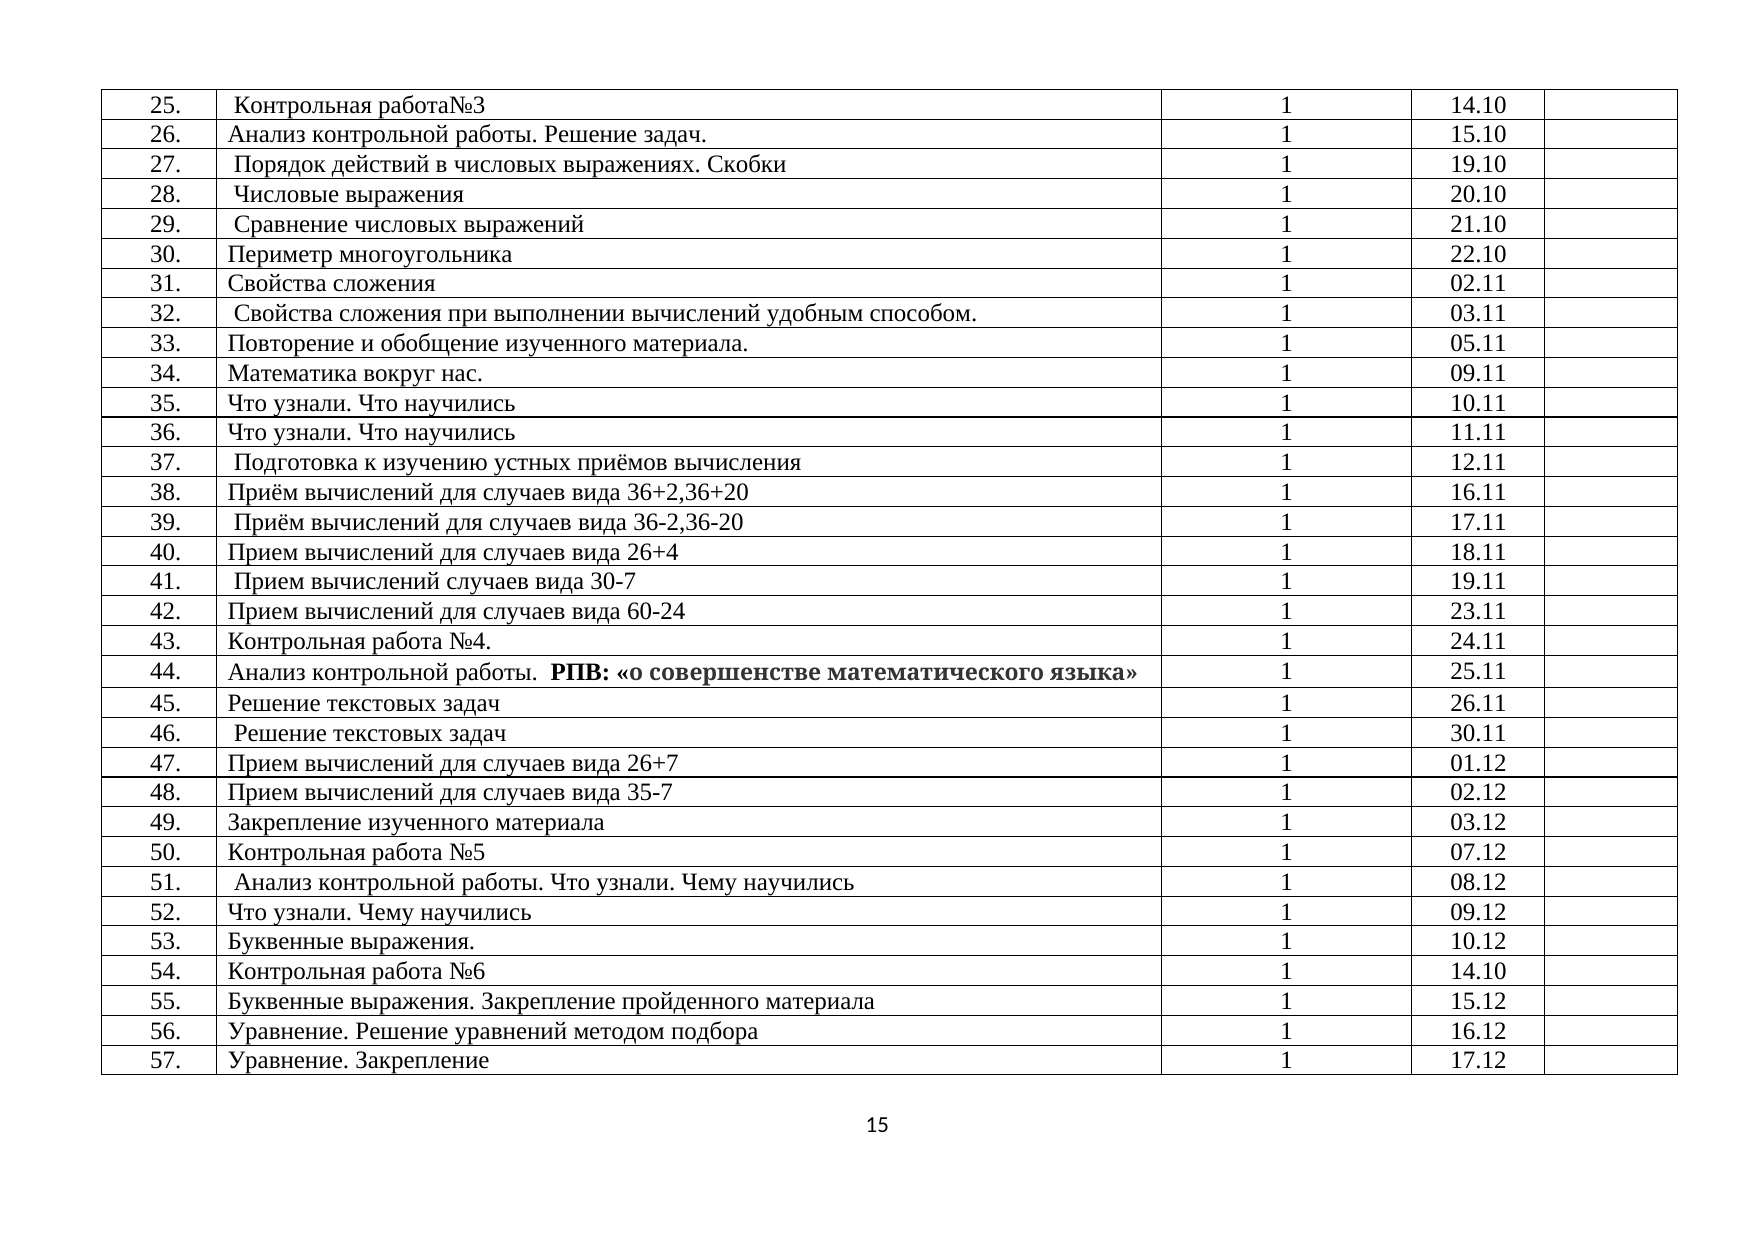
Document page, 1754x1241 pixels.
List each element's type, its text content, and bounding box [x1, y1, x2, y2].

table_cell [1545, 358, 1677, 387]
table_cell [1545, 837, 1677, 866]
table_cell Порядок действий в числовых выражениях. Скобки [217, 149, 1161, 178]
table_cell 1 [1162, 986, 1411, 1015]
table_cell [1545, 209, 1677, 238]
table_cell 1 [1162, 1016, 1411, 1044]
table_cell 1 [1162, 477, 1411, 506]
table_cell 26.11 [1412, 688, 1544, 717]
table_cell 1 [1162, 807, 1411, 836]
table_cell Закрепление изученного материала [217, 807, 1161, 836]
table_cell 1 [1162, 239, 1411, 267]
table_cell [1545, 926, 1677, 955]
table_cell 1 [1162, 566, 1411, 595]
table_cell 14.10 [1412, 90, 1544, 118]
table_cell 21.10 [1412, 209, 1544, 238]
table_cell 1 [1162, 867, 1411, 896]
table_cell Анализ контрольной работы. Что узнали. Чему научились [217, 867, 1161, 896]
table_cell 03.11 [1412, 298, 1544, 327]
table_cell [1545, 388, 1677, 416]
table_cell 1 [1162, 447, 1411, 476]
table_cell [102, 956, 216, 985]
table_cell [1545, 269, 1677, 297]
table_cell Прием вычислений для случаев вида 60-24 [217, 596, 1161, 625]
table_cell 24.11 [1412, 626, 1544, 655]
table_cell [1545, 897, 1677, 925]
table_cell 1 [1162, 90, 1411, 118]
table_cell 30.11 [1412, 718, 1544, 747]
table_cell Что узнали. Что научились [217, 418, 1161, 446]
table_cell 17.12 [1412, 1046, 1544, 1074]
table_cell Периметр многоугольника [217, 239, 1161, 267]
table_cell 1 [1162, 328, 1411, 357]
table_cell [1545, 1016, 1677, 1044]
table_cell Подготовка к изучению устных приёмов вычисления [217, 447, 1161, 476]
table_cell [1545, 867, 1677, 896]
table_cell Решение текстовых задач [217, 688, 1161, 717]
table_cell [1545, 477, 1677, 506]
table_cell [102, 596, 216, 625]
table_cell Прием вычислений случаев вида 30-7 [217, 566, 1161, 595]
table_cell [1545, 656, 1677, 687]
table_cell [102, 778, 216, 806]
table_cell 16.11 [1412, 477, 1544, 506]
table_cell 1 [1162, 298, 1411, 327]
table_cell Контрольная работа №5 [217, 837, 1161, 866]
table_cell 1 [1162, 656, 1411, 687]
table_cell Свойства сложения при выполнении вычислений удобным способом. [217, 298, 1161, 327]
table_cell 15.12 [1412, 986, 1544, 1015]
table_cell 1 [1162, 358, 1411, 387]
table_cell Решение текстовых задач [217, 718, 1161, 747]
table_cell Анализ контрольной работы. РПВ: «о совершенстве математического языка» [217, 656, 1161, 687]
table_cell 19.11 [1412, 566, 1544, 595]
table_cell [102, 1016, 216, 1044]
table_cell 10.12 [1412, 926, 1544, 955]
table_cell Контрольная работа №6 [217, 956, 1161, 985]
table_cell [1545, 807, 1677, 836]
table_cell [1545, 626, 1677, 655]
table_cell 1 [1162, 507, 1411, 536]
table_cell [102, 239, 216, 267]
table_cell Приём вычислений для случаев вида 36+2,36+20 [217, 477, 1161, 506]
table_cell [102, 447, 216, 476]
table_cell 02.12 [1412, 778, 1544, 806]
table_cell [102, 897, 216, 925]
table_cell [102, 566, 216, 595]
table_cell Приём вычислений для случаев вида 36-2,36-20 [217, 507, 1161, 536]
table_cell [102, 507, 216, 536]
table_cell Уравнение. Закрепление [217, 1046, 1161, 1074]
table_cell [1545, 1046, 1677, 1074]
table_cell [102, 358, 216, 387]
table_cell [102, 1046, 216, 1074]
table_cell 14.10 [1412, 956, 1544, 985]
table_cell 1 [1162, 778, 1411, 806]
table_cell 1 [1162, 418, 1411, 446]
table_cell Числовые выражения [217, 179, 1161, 208]
table_cell Контрольная работа №4. [217, 626, 1161, 655]
table_cell [102, 688, 216, 717]
table_cell [102, 656, 216, 687]
table_cell [1545, 986, 1677, 1015]
table_cell [102, 209, 216, 238]
table_cell [102, 537, 216, 565]
table_cell 1 [1162, 897, 1411, 925]
table_cell [1545, 566, 1677, 595]
table_cell 1 [1162, 956, 1411, 985]
table_cell 03.12 [1412, 807, 1544, 836]
table_cell [102, 986, 216, 1015]
table_cell 01.12 [1412, 748, 1544, 776]
table_cell Повторение и обобщение изученного материала. [217, 328, 1161, 357]
table_cell 1 [1162, 179, 1411, 208]
table_cell 1 [1162, 718, 1411, 747]
table_cell 10.11 [1412, 388, 1544, 416]
table_cell [102, 807, 216, 836]
table_cell Математика вокруг нас. [217, 358, 1161, 387]
table_cell [102, 477, 216, 506]
table_cell Сравнение числовых выражений [217, 209, 1161, 238]
table_cell [1545, 418, 1677, 446]
table_cell Свойства сложения [217, 269, 1161, 297]
table_cell [102, 748, 216, 776]
table_cell 1 [1162, 688, 1411, 717]
table_cell [1545, 718, 1677, 747]
table_cell [1545, 120, 1677, 148]
table_cell [1545, 507, 1677, 536]
table_cell 16.12 [1412, 1016, 1544, 1044]
table_cell Прием вычислений для случаев вида 26+4 [217, 537, 1161, 565]
table_cell 07.12 [1412, 837, 1544, 866]
table_cell 09.11 [1412, 358, 1544, 387]
table_cell 1 [1162, 149, 1411, 178]
table_cell 1 [1162, 926, 1411, 955]
table_cell [102, 867, 216, 896]
table_cell [1545, 956, 1677, 985]
table_cell Буквенные выражения. Закрепление пройденного материала [217, 986, 1161, 1015]
table_cell 1 [1162, 120, 1411, 148]
table_cell 25.11 [1412, 656, 1544, 687]
table_cell Контрольная работа№3 [217, 90, 1161, 118]
table_cell 1 [1162, 269, 1411, 297]
table_cell [102, 418, 216, 446]
table_cell Анализ контрольной работы. Решение задач. [217, 120, 1161, 148]
table_cell Прием вычислений для случаев вида 26+7 [217, 748, 1161, 776]
table_cell [102, 179, 216, 208]
table_cell [1545, 447, 1677, 476]
table_cell 1 [1162, 837, 1411, 866]
table_cell [102, 837, 216, 866]
table_cell 17.11 [1412, 507, 1544, 536]
table_cell 1 [1162, 537, 1411, 565]
table_cell [1545, 298, 1677, 327]
table_cell Буквенные выражения. [217, 926, 1161, 955]
table_cell 1 [1162, 596, 1411, 625]
table_cell [102, 388, 216, 416]
table_cell [102, 298, 216, 327]
table_cell [102, 90, 216, 118]
table_cell [102, 269, 216, 297]
table_cell [102, 926, 216, 955]
table_cell [102, 120, 216, 148]
table_cell 11.11 [1412, 418, 1544, 446]
table_cell [1545, 748, 1677, 776]
table_cell Уравнение. Решение уравнений методом подбора [217, 1016, 1161, 1044]
table_cell 1 [1162, 1046, 1411, 1074]
table_cell 05.11 [1412, 328, 1544, 357]
table_cell Прием вычислений для случаев вида 35-7 [217, 778, 1161, 806]
table_cell 1 [1162, 388, 1411, 416]
table_cell [1545, 90, 1677, 118]
table_cell 15.10 [1412, 120, 1544, 148]
table_cell 1 [1162, 209, 1411, 238]
table_cell [1545, 596, 1677, 625]
table_cell 23.11 [1412, 596, 1544, 625]
table_cell 20.10 [1412, 179, 1544, 208]
table_cell 09.12 [1412, 897, 1544, 925]
table_cell 12.11 [1412, 447, 1544, 476]
table_cell [1545, 537, 1677, 565]
table_cell 08.12 [1412, 867, 1544, 896]
table_cell Что узнали. Чему научились [217, 897, 1161, 925]
table_cell [1545, 328, 1677, 357]
table_cell [1545, 179, 1677, 208]
table_cell [102, 328, 216, 357]
table_cell [1545, 149, 1677, 178]
table_cell [1545, 778, 1677, 806]
table_cell 18.11 [1412, 537, 1544, 565]
table_cell 22.10 [1412, 239, 1544, 267]
table_cell 02.11 [1412, 269, 1544, 297]
table_cell 1 [1162, 748, 1411, 776]
table_cell 19.10 [1412, 149, 1544, 178]
table_cell 1 [1162, 626, 1411, 655]
table_cell [102, 149, 216, 178]
table_cell [1545, 688, 1677, 717]
table_cell [102, 718, 216, 747]
table_cell [102, 626, 216, 655]
table_cell [1545, 239, 1677, 267]
table_cell Что узнали. Что научились [217, 388, 1161, 416]
